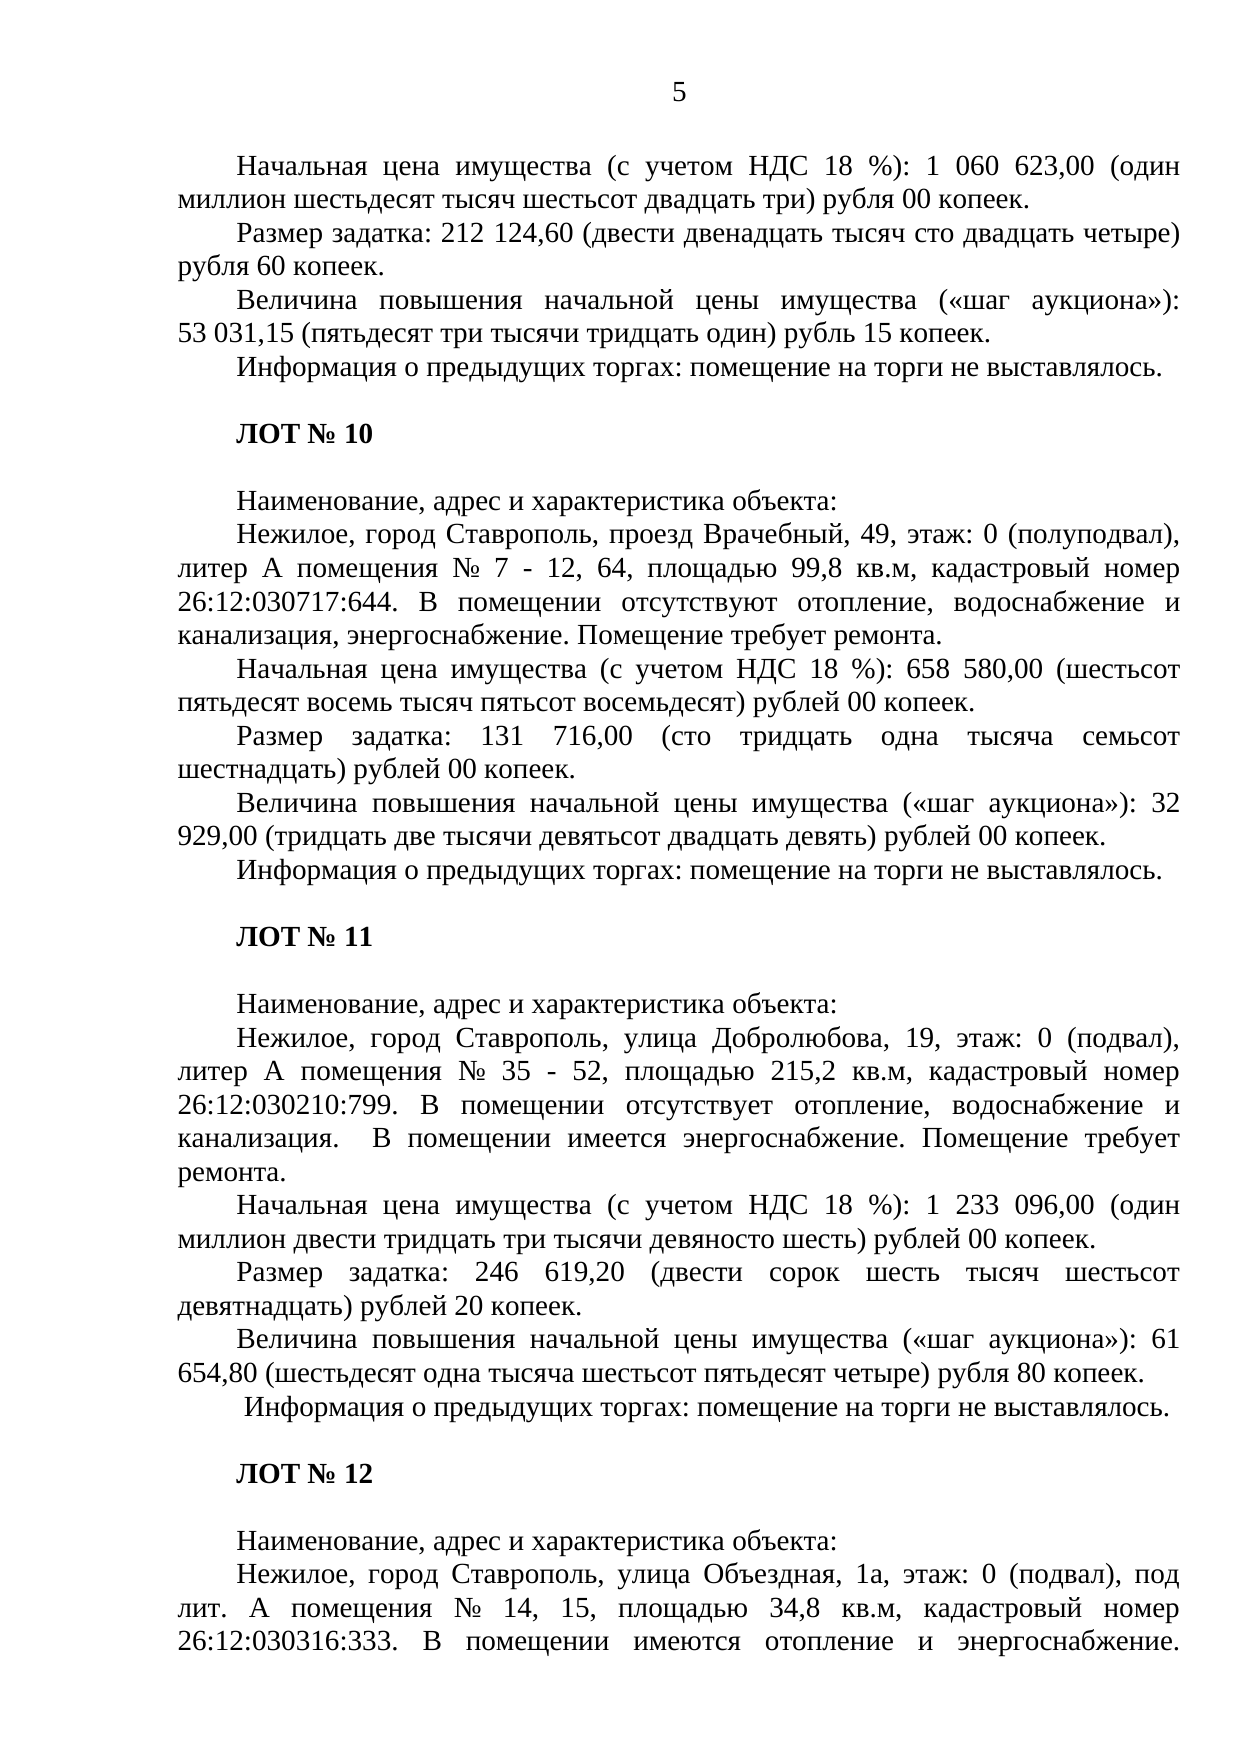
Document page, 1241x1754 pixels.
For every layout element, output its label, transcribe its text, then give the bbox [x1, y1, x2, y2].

text Величина повышения начальной цены имущества («шаг аукциона»): 53 031,15 (пятьдесят три тысячи тридцать один) рубль 15 копеек. [177, 282, 1181, 349]
text Начальная цена имущества (с учетом НДС 18 %): 1 233 096,00 (один миллион двести тридцать три тысячи девяносто шесть) рублей 00 копеек. [177, 1187, 1181, 1254]
text Нежилое, город Ставрополь, проезд Врачебный, 49, этаж: 0 (полуподвал), литер А помещения № 7 - 12, 64, площадью 99,8 кв.м, кадастровый номер 26:12:030717:644. В помещении отсутствуют отопление, водоснабжение и канализация, энергоснабжение. Помещение требует ремонта. [177, 517, 1181, 651]
text Нежилое, город Ставрополь, улица Добролюбова, 19, этаж: 0 (подвал), литер А помещения № 35 - 52, площадью 215,2 кв.м, кадастровый номер 26:12:030210:799. В помещении отсутствует отопление, водоснабжение и канализация. В помещении имеется энергоснабжение. Помещение требует ремонта. [177, 1020, 1181, 1187]
text Размер задатка: 246 619,20 (двести сорок шесть тысяч шестьсот девятнадцать) рублей 20 копеек. [177, 1254, 1181, 1322]
text ЛОТ № 10 [177, 416, 1181, 449]
text Наименование, адрес и характеристика объекта: [177, 1523, 1181, 1556]
text ЛОТ № 11 [177, 919, 1181, 953]
text Информация о предыдущих торгах: помещение на торги не выставлялось. [177, 349, 1192, 382]
text Наименование, адрес и характеристика объекта: [177, 483, 1181, 517]
text Начальная цена имущества (с учетом НДС 18 %): 1 060 623,00 (один миллион шестьдесят тысяч шестьсот двадцать три) рубля 00 копеек. [177, 148, 1181, 215]
text Начальная цена имущества (с учетом НДС 18 %): 658 580,00 (шестьсот пятьдесят восемь тысяч пятьсот восемьдесят) рублей 00 копеек. [177, 651, 1181, 718]
text Наименование, адрес и характеристика объекта: [177, 986, 1181, 1020]
text Величина повышения начальной цены имущества («шаг аукциона»): 61 654,80 (шестьдесят одна тысяча шестьсот пятьдесят четыре) рубля 80 копеек. [177, 1322, 1181, 1389]
text Размер задатка: 131 716,00 (сто тридцать одна тысяча семьсот шестнадцать) рублей 00 копеек. [177, 718, 1181, 785]
text ЛОТ № 12 [177, 1456, 1181, 1489]
text Информация о предыдущих торгах: помещение на торги не выставлялось. [177, 852, 1192, 886]
text Размер задатка: 212 124,60 (двести двенадцать тысяч сто двадцать четыре) рубля 60 копеек. [177, 215, 1181, 282]
text Информация о предыдущих торгах: помещение на торги не выставлялось. [177, 1389, 1192, 1422]
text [177, 1556, 1181, 1657]
text Величина повышения начальной цены имущества («шаг аукциона»): 32 929,00 (тридцать две тысячи девятьсот двадцать девять) рублей 00 копеек. [177, 785, 1181, 852]
